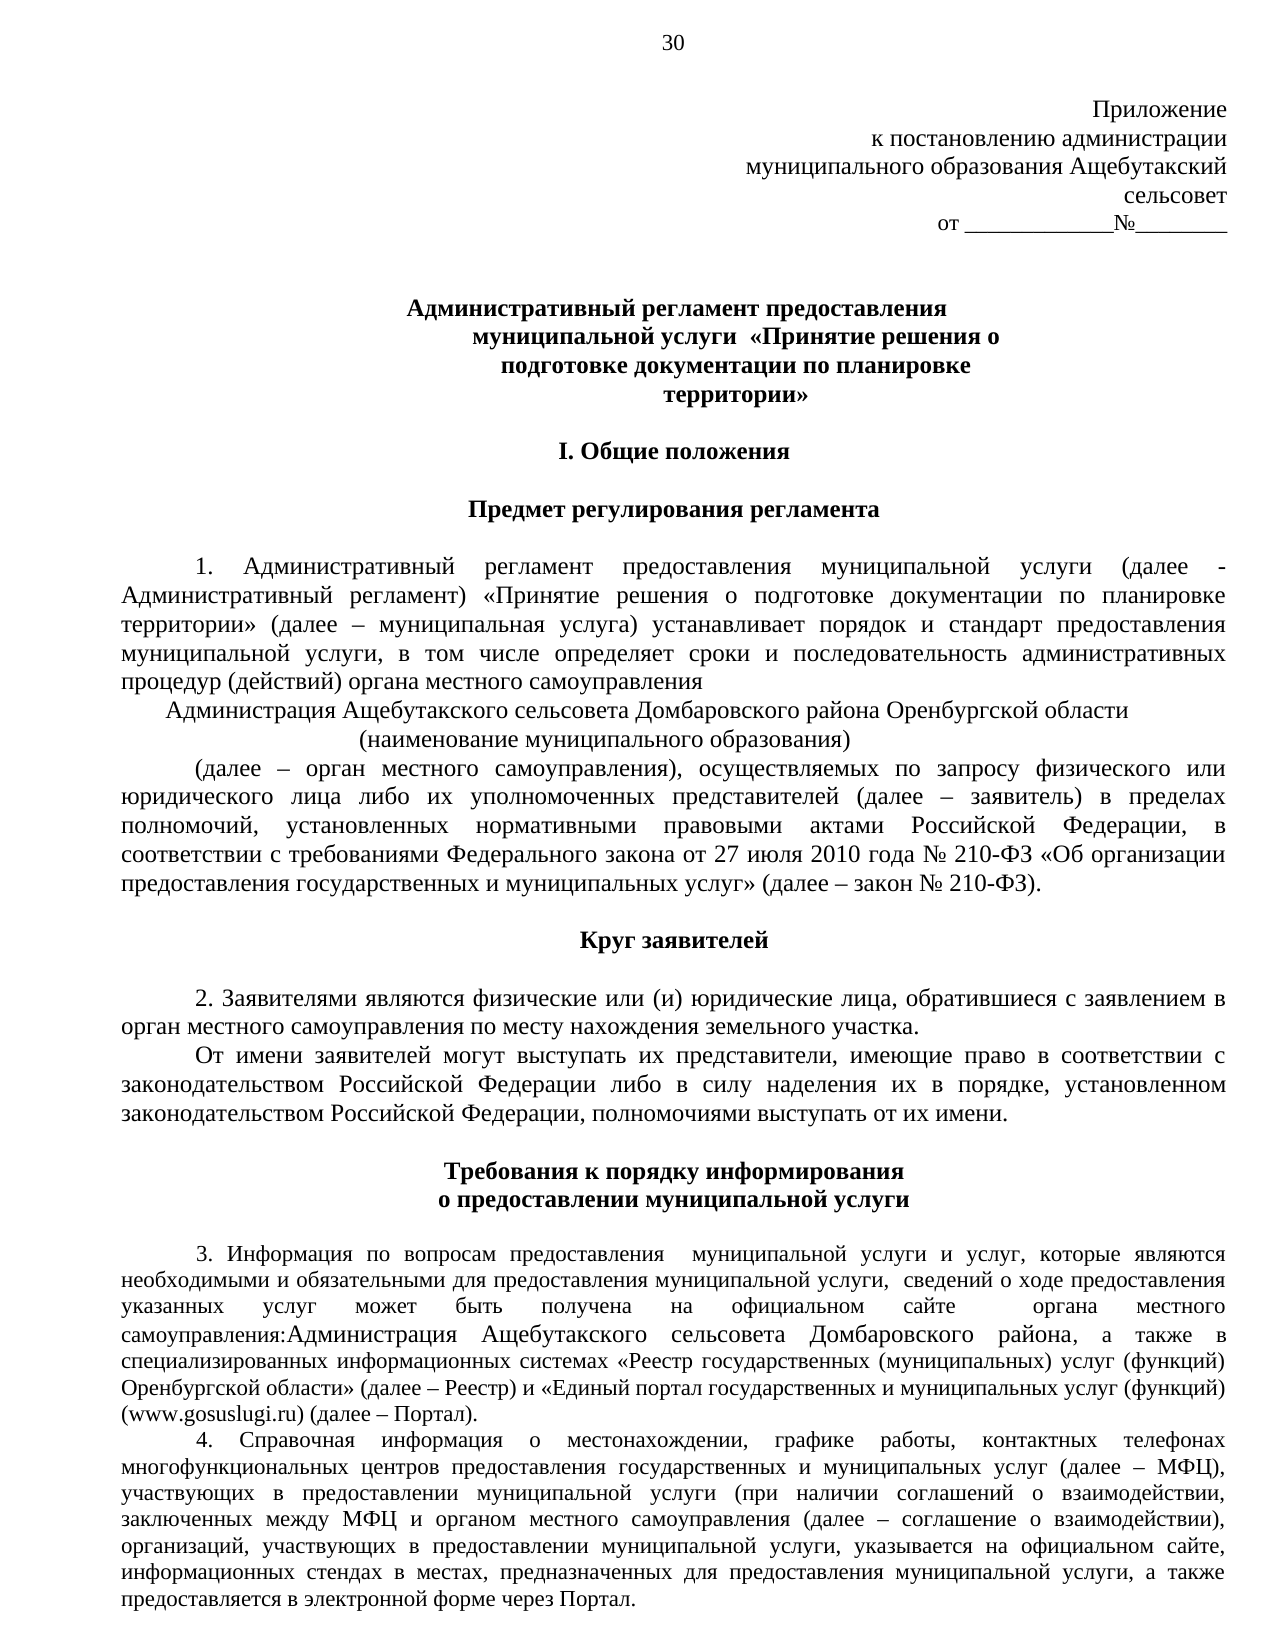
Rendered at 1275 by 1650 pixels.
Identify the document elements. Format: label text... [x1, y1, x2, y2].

text от _____________№________ [121, 209, 1227, 235]
text (далее – орган местного самоуправления), осуществляемых по запросу физического или юридического лица либо их уполномоченных представителей (далее – заявитель) в пределах полномочий, установленных нормативными правовыми актами Российской Федерации, в соответствии с требованиями Федерального закона от 27 июля 2010 года № 210-ФЗ «Об организации предоставления государственных и муниципальных услуг» (далее – закон № 210-ФЗ). [121, 753, 1227, 896]
list Предмет регулирования регламента [121, 494, 1227, 523]
list Круг заявителей [121, 925, 1227, 954]
list Требования к порядку информирования [121, 1156, 1227, 1184]
text 2. Заявителями являются физические или (и) юридические лица, обратившиеся с заявлением в орган местного самоуправления по месту нахождения земельного участка. [121, 983, 1227, 1040]
title Приложение [711, 94, 1227, 123]
list о предоставлении муниципальной услуги [121, 1184, 1227, 1213]
text (наименование муниципального образования) [121, 724, 1227, 753]
subtitle Административный регламент предоставления муниципальной услуги «Принятие решения о подготовке документации по планировке территории» [327, 293, 1026, 408]
text 4. Справочная информация о местонахождении, графике работы, контактных телефонах многофункциональных центров предоставления государственных и муниципальных услуг (далее – МФЦ), участвующих в предоставлении муниципальной услуги (при наличии соглашений о взаимодействии, заключенных между МФЦ и органом местного самоуправления (далее – соглашение о взаимодействии), организаций, участвующих в предоставлении муниципальной услуги, указывается на официальном сайте, информационных стендах в местах, предназначенных для предоставления муниципальной услуги, а также предоставляется в электронной форме через Портал. [121, 1426, 1227, 1611]
text От имени заявителей могут выступать их представители, имеющие право в соответствии с законодательством Российской Федерации либо в силу наделения их в порядке, установленном законодательством Российской Федерации, полномочиями выступать от их имени. [121, 1040, 1227, 1126]
title к постановлению администрации [711, 123, 1227, 151]
text 1. Административный регламент предоставления муниципальной услуги (далее - Административный регламент) «Принятие решения о подготовке документации по планировке территории» (далее – муниципальная услуга) устанавливает порядок и стандарт предоставления муниципальной услуги, в том числе определяет сроки и последовательность административных процедур (действий) органа местного самоуправления [121, 551, 1227, 695]
list I. Общие положения [121, 436, 1227, 465]
text Администрация Ащебутакского сельсовета Домбаровского района Оренбургской области [121, 695, 1227, 724]
text 3. Информация по вопросам предоставления муниципальной услуги и услуг, которые являются необходимыми и обязательными для предоставления муниципальной услуги, сведений о ходе предоставления указанных услуг может быть получена на официальном сайте органа местного самоуправления:Администрация Ащебутакского сельсовета Домбаровского района, а также в специализированных информационных системах «Реестр государственных (муниципальных) услуг (функций) Оренбургской области» (далее – Реестр) и «Единый портал государственных и муниципальных услуг (функций) (www.gosuslugi.ru) (далее – Портал). [121, 1239, 1227, 1426]
title муниципального образования Ащебутакский сельсовет [711, 151, 1227, 209]
